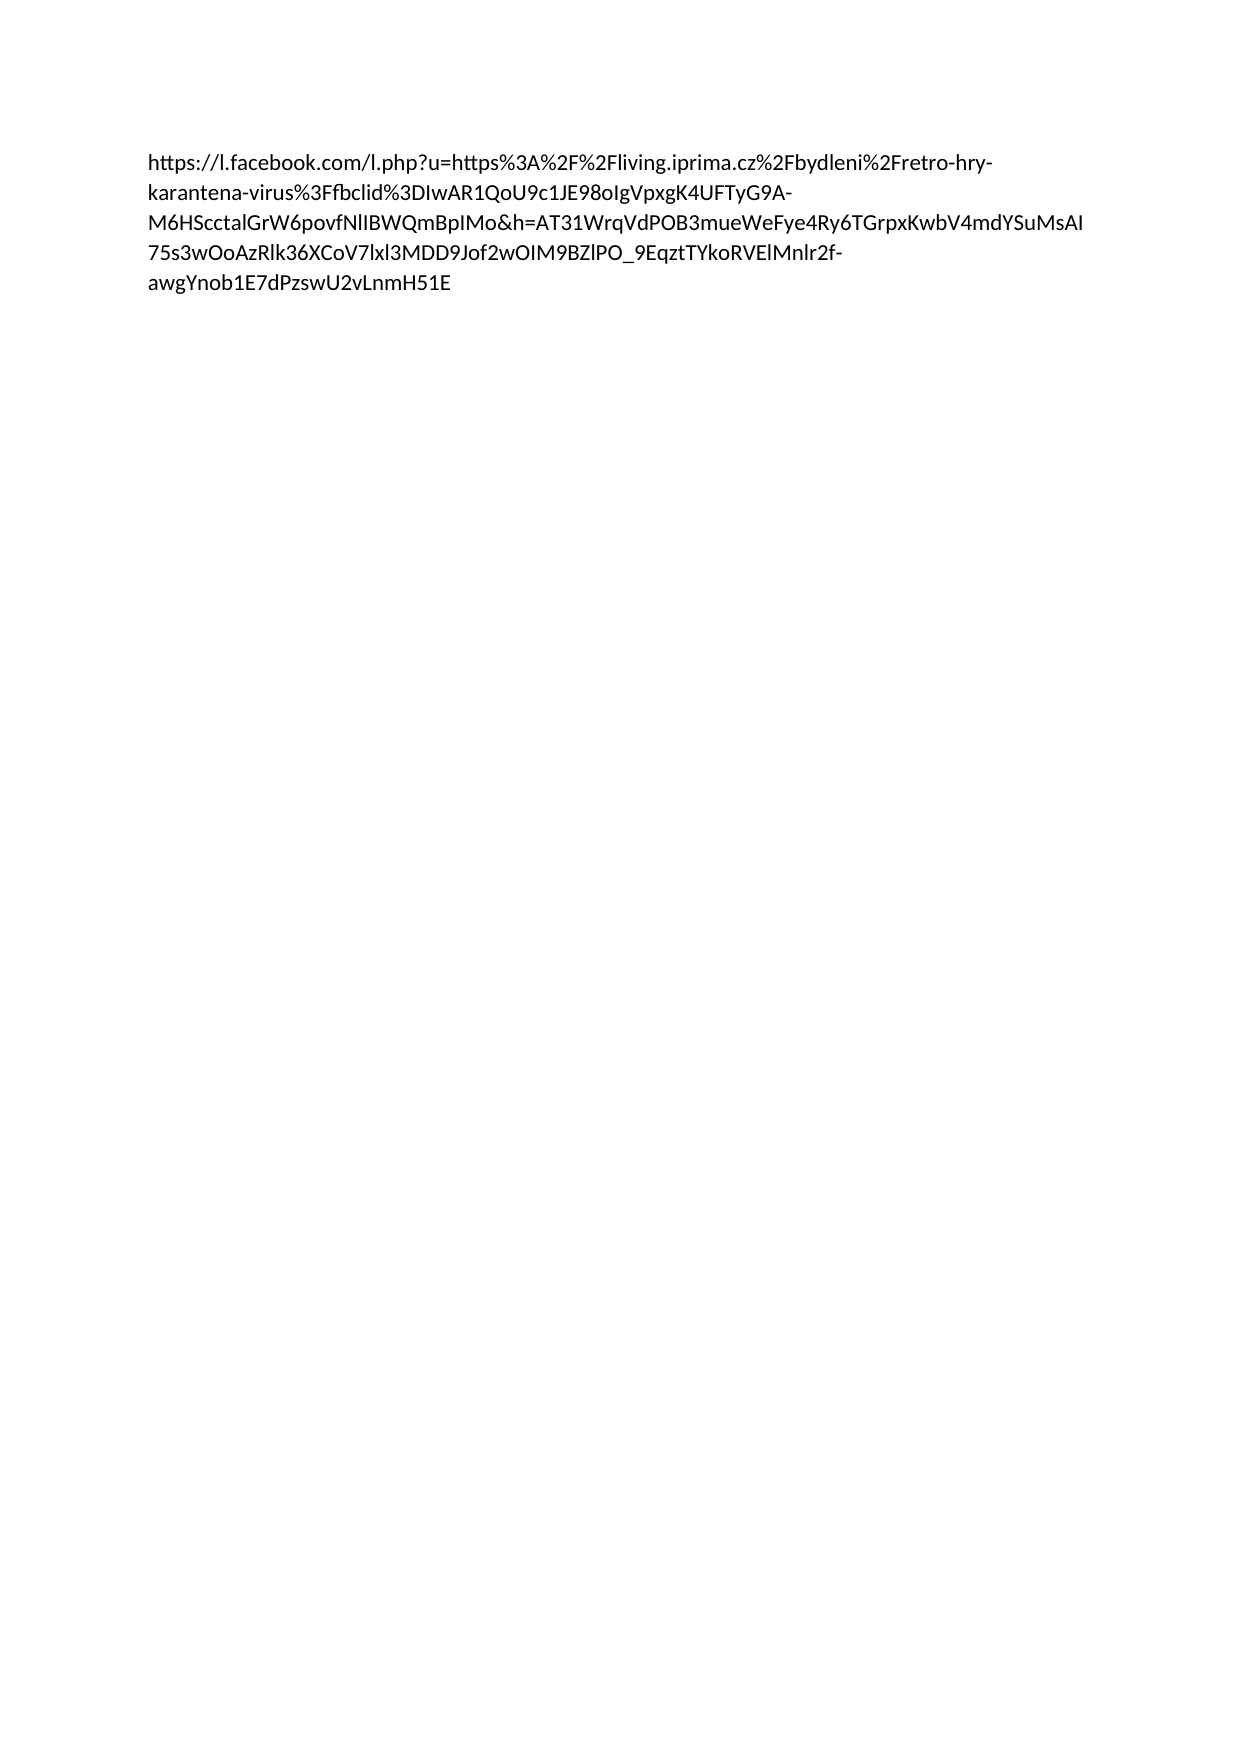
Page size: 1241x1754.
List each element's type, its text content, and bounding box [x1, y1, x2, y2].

text https://l.facebook.com/l.php?u=https%3A%2F%2Fliving.iprima.cz%2Fbydleni%2Fretro-hry-karantena-virus%3Ffbclid%3DIwAR1QoU9c1JE98oIgVpxgK4UFTyG9A-M6HScctalGrW6povfNlIBWQmBpIMo&h=AT31WrqVdPOB3mueWeFye4Ry6TGrpxKwbV4mdYSuMsAI75s3wOoAzRlk36XCoV7lxl3MDD9Jof2wOIM9BZlPO_9EqztTYkoRVElMnlr2f-awgYnob1E7dPzswU2vLnmH51E [148, 148, 1093, 296]
